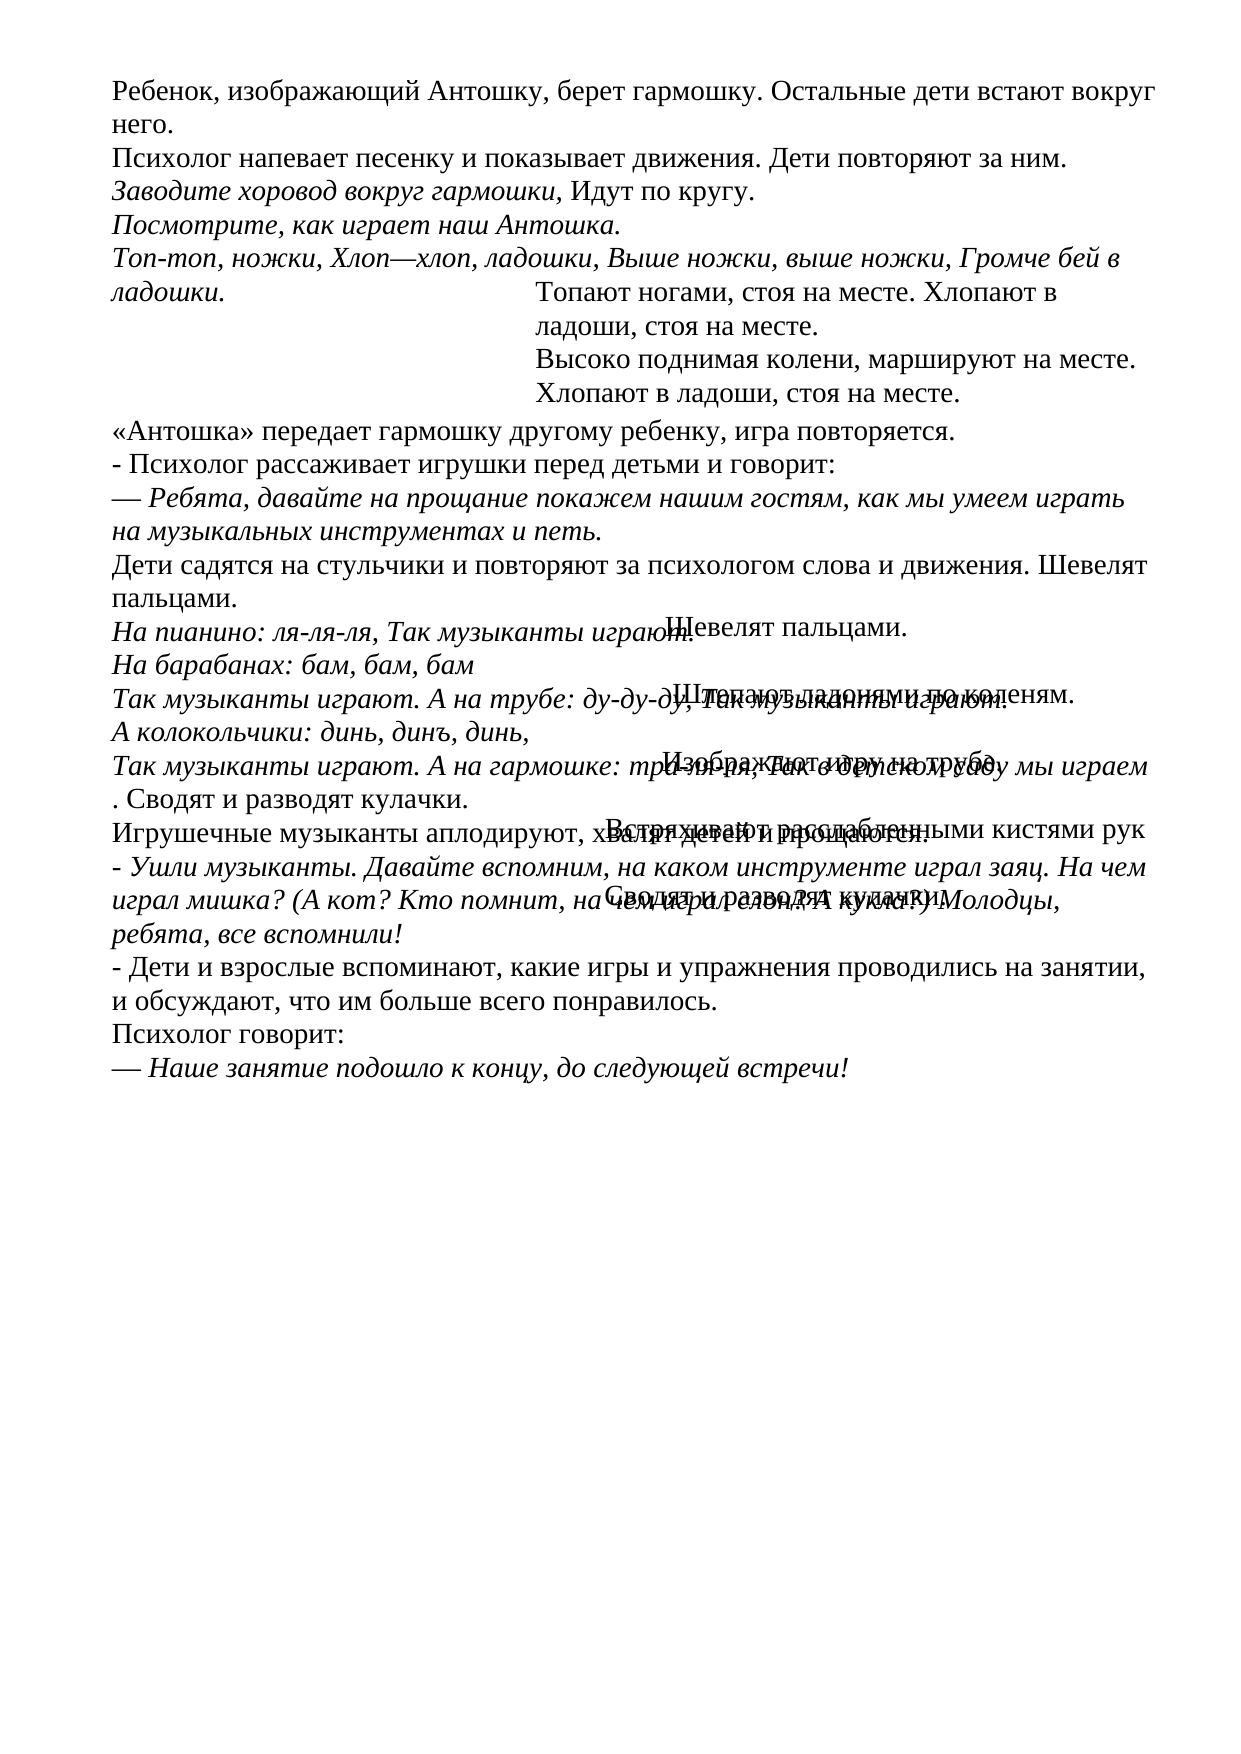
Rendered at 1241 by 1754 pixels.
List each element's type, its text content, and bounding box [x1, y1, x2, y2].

text - Дети и взрослые вспоминают, какие игры и упражнения проводились на занятии, и обсуждают, что им больше всего понравилось. [112, 949, 1156, 1016]
text - Психолог рассаживает игрушки перед детьми и говорит: [112, 446, 1156, 480]
text - Ушли музыканты. Давайте вспомним, на каком инструменте играл заяц. На чем играл мишка? (А кот? Кто помнит, на чем играл слон? А кукла?) Молодцы, ребята, все вспомнили! [112, 849, 1156, 949]
text Высоко поднимая колени, маршируют на месте. [535, 341, 1149, 375]
text Встряхивают расслабленными кистями рук [604, 811, 1154, 844]
text Шлепают ладонями по коленям. [672, 676, 1084, 710]
text Так музыканты играют. А на трубе: ду-ду-ду, Так музыканты играют. [112, 681, 675, 714]
text Так музыканты играют. А на гармошке: тра-ля-ля, Так в детском саду мы играем . Сводят и разводят кулачки. [112, 748, 1156, 815]
text Игрушечные музыканты аплодируют, хвалят детей и прощаются. [112, 815, 1156, 849]
text На барабанах: бам, бам, бам [112, 647, 1156, 681]
text А колокольчики: динь, динъ, динь, [112, 714, 1156, 748]
text Психолог напевает песенку и показывает движения. Дети повторяют за ним. Заводите хоровод вокруг гармошки, Идут по кругу. [112, 140, 1156, 207]
text Изображают игру на трубе. [662, 744, 1012, 778]
text Сводят и разводят кулачки. [604, 878, 956, 911]
text «Антошка» передает гармошку другому ребенку, игра повторяется. [112, 413, 1156, 446]
text Дети садятся на стульчики и повторяют за психологом слова и движения. Шевелят пальцами. [112, 547, 1156, 614]
text Психолог говорит: [112, 1016, 1156, 1050]
text Топ-топ, ножки, Хлоп—хлоп, ладошки, Выше ножки, выше ножки, Громче бей в ладошки. [112, 240, 1156, 307]
text Шевелят пальцами. [664, 609, 918, 643]
text На пианино: ля-ля-ля, Так музыканты играют. [112, 614, 1156, 647]
text Хлопают в ладоши, стоя на месте. [535, 375, 1149, 408]
text Так музыканты играют. А на трубе: ду-ду-ду, Так музыканты играют. [933, 681, 1156, 714]
text Ребенок, изображающий Антошку, берет гармошку. Остальные дети встают вокруг него. [112, 73, 1156, 140]
text Топают ногами, стоя на месте. Хлопают в ладоши, стоя на месте. [535, 274, 1149, 341]
text Посмотрите, как играет наш Антошка. [112, 207, 1156, 240]
text — Наше занятие подошло к концу, до следующей встречи! [112, 1050, 1156, 1083]
text — Ребята, давайте на прощание покажем нашим гостям, как мы умеем играть на музыкальных инструментах и петь. [112, 480, 1156, 547]
